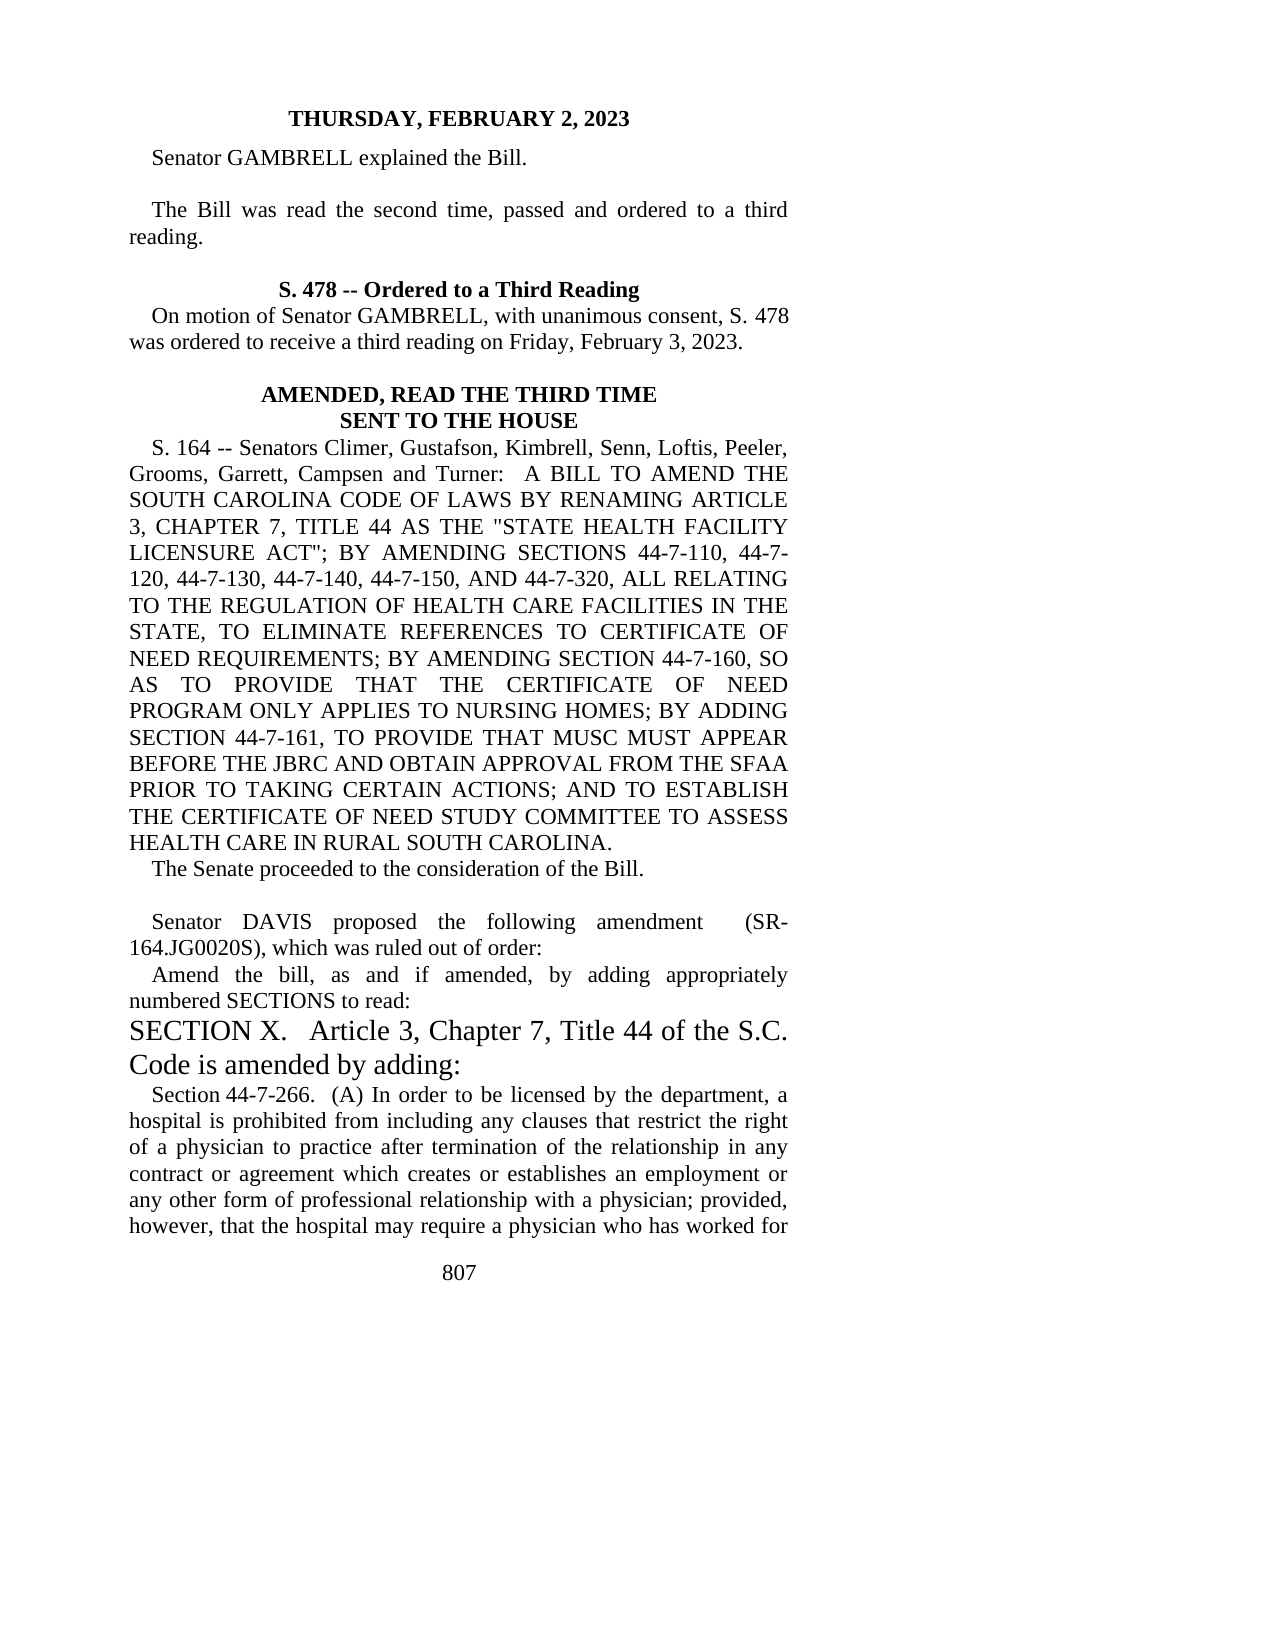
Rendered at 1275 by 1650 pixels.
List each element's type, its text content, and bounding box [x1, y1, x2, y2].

text SENT TO THE HOUSE [129, 407, 789, 434]
text S. 478 -- Ordered to a Third Reading [129, 276, 789, 302]
text AMENDED, READ THE THIRD TIME [129, 381, 789, 407]
text Amend the bill, as and if amended, by adding appropriately numbered SECTIONS to read: [129, 961, 789, 1013]
text Senator GAMBRELL explained the Bill. [129, 144, 789, 170]
text The Bill was read the second time, passed and ordered to a third reading. [129, 197, 789, 249]
text Senator DAVIS proposed the following amendment (SR-164.JG0020S), which was ruled out of order: [129, 908, 789, 961]
text The Senate proceeded to the consideration of the Bill. [129, 855, 789, 882]
text S. 164 -- Senators Climer, Gustafson, Kimbrell, Senn, Loftis, Peeler, Grooms, Garrett, Campsen and Turner: A BILL TO AMEND THE SOUTH CAROLINA CODE OF LAWS BY RENAMING ARTICLE 3, CHAPTER 7, TITLE 44 AS THE "STATE HEALTH FACILITY LICENSURE ACT"; BY AMENDING SECTIONS 44-7-110, 44-7-120, 44-7-130, 44-7-140, 44-7-150, AND 44-7-320, ALL RELATING TO THE REGULATION OF HEALTH CARE FACILITIES IN THE STATE, TO ELIMINATE REFERENCES TO CERTIFICATE OF NEED REQUIREMENTS; BY AMENDING SECTION 44-7-160, SO AS TO PROVIDE THAT THE CERTIFICATE OF NEED PROGRAM ONLY APPLIES TO NURSING HOMES; BY ADDING SECTION 44-7-161, TO PROVIDE THAT MUSC MUST APPEAR BEFORE THE JBRC AND OBTAIN APPROVAL FROM THE SFAA PRIOR TO TAKING CERTAIN ACTIONS; AND TO ESTABLISH THE CERTIFICATE OF NEED STUDY COMMITTEE TO ASSESS HEALTH CARE IN RURAL SOUTH CAROLINA. [129, 434, 789, 855]
text On motion of Senator GAMBRELL, with unanimous consent, S. 478 was ordered to receive a third reading on Friday, February 3, 2023. [129, 302, 789, 355]
